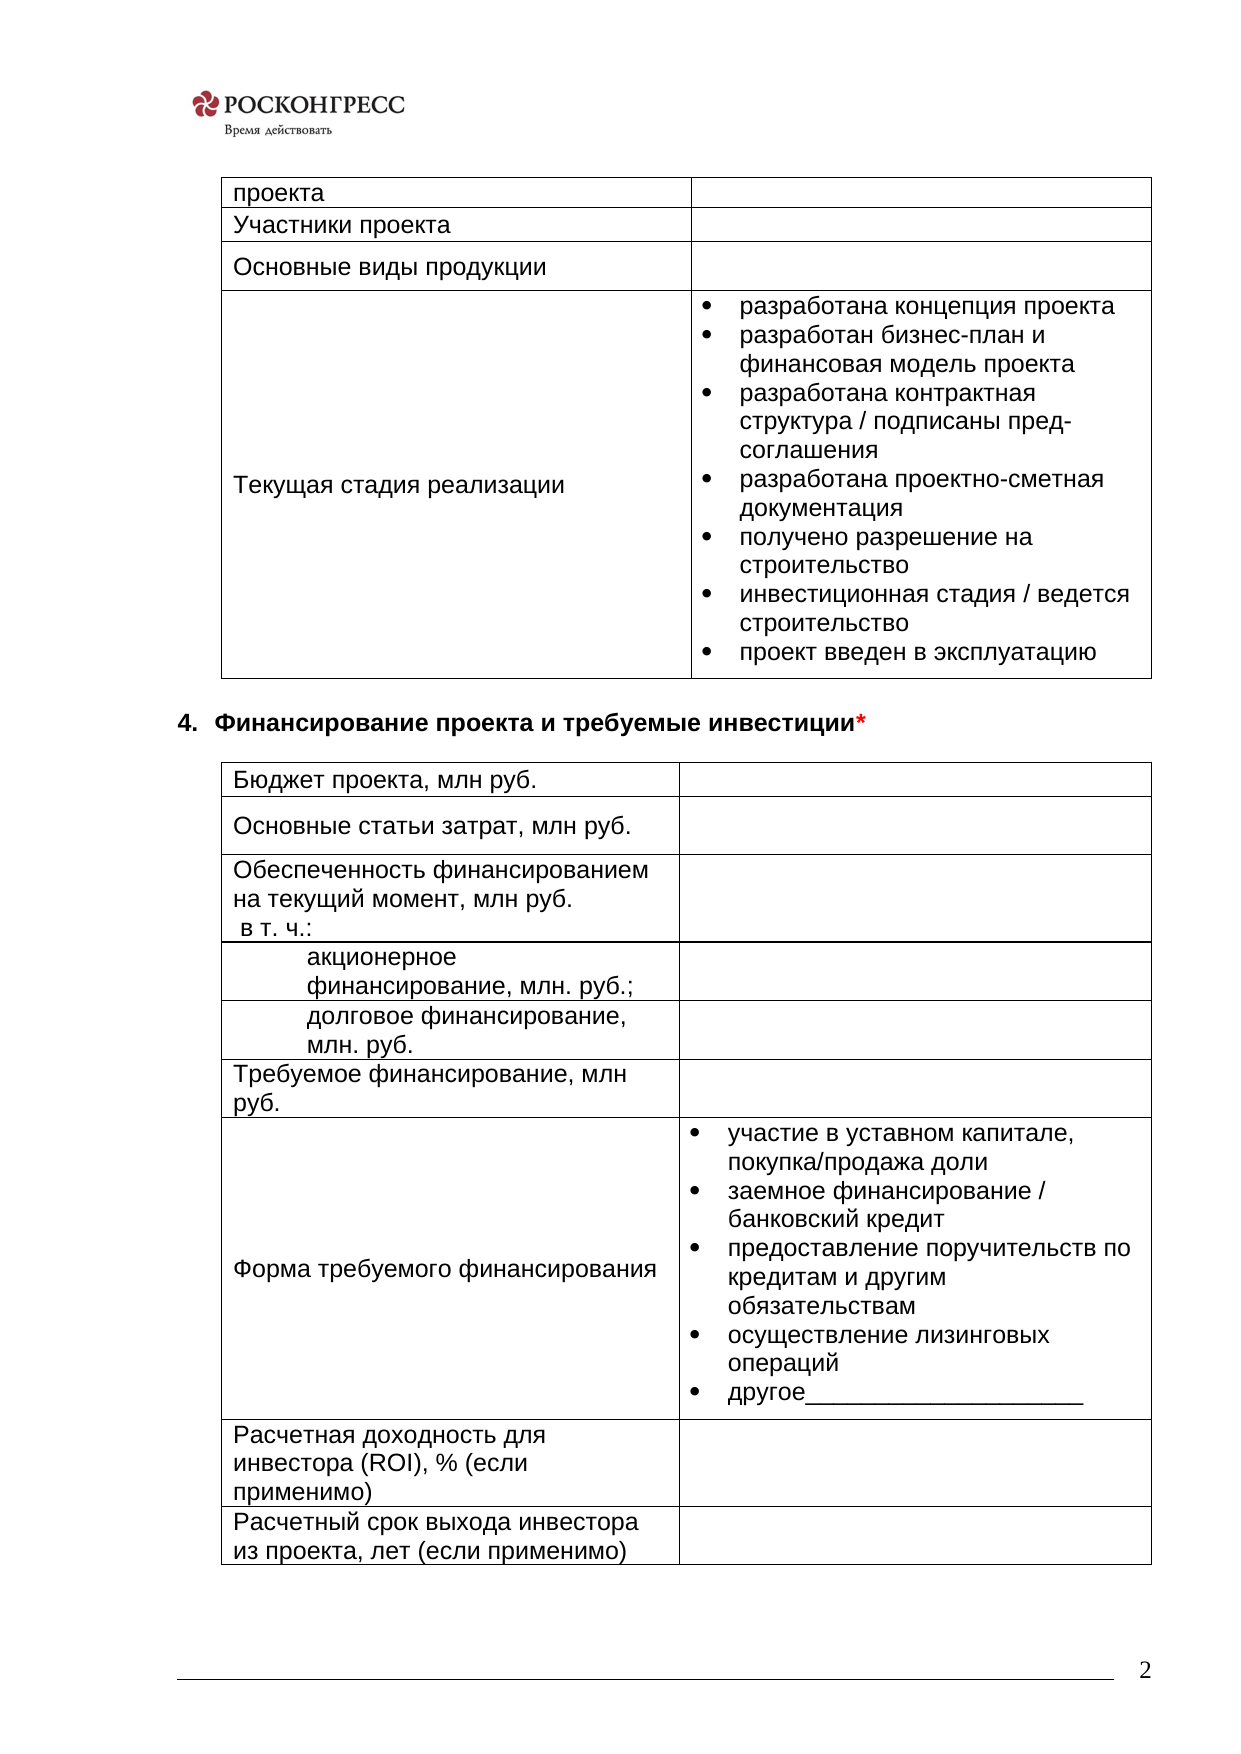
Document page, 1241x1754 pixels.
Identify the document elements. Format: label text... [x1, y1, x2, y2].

table_cell [680, 1420, 1151, 1506]
table_cell [680, 1001, 1151, 1058]
list Финансирование проекта и требуемые инвестиции* [177, 708, 1152, 737]
table_cell Требуемое финансирование, млн руб. [222, 1060, 679, 1117]
table_cell [680, 943, 1151, 1000]
table_cell Расчетный срок выхода инвестора из проекта, лет (если применимо) [222, 1507, 679, 1564]
table_cell [680, 855, 1151, 941]
table_header [680, 763, 1151, 796]
picture [177, 73, 420, 152]
table_cell Обоснование целесообразности проекта [222, 178, 691, 207]
table_cell [692, 208, 1151, 241]
table_cell Основные статьи затрат, млн руб. [222, 797, 679, 854]
table_cell участие в уставном капитале, покупка/продажа доли заемное финансирование / банковский кредит предоставление поручительств по кредитам и другим обязательствам осуществление лизинговых операций другое____________________ [680, 1118, 1151, 1418]
table_cell [680, 797, 1151, 854]
table_cell [680, 1060, 1151, 1117]
table_cell [692, 178, 1151, 207]
table_cell [692, 242, 1151, 290]
table_cell разработана концепция проекта разработан бизнес-план и финансовая модель проекта разработана контрактная структура / подписаны пред-соглашения разработана проектно-сметная документация получено разрешение на строительство инвестиционная стадия / ведется строительство проект введен в эксплуатацию [692, 291, 1151, 678]
table_cell Обеспеченность финансированием на текущий момент, млн руб. в т. ч.: [222, 855, 679, 941]
table_cell долговое финансирование, млн. руб. [222, 1001, 679, 1058]
table_cell Участники проекта [222, 208, 691, 241]
table_cell [680, 1507, 1151, 1564]
table_cell акционерное финансирование, млн. руб.; [222, 943, 679, 1000]
table_cell Форма требуемого финансирования [222, 1118, 679, 1418]
table_cell Основные виды продукции [222, 242, 691, 290]
table_header Бюджет проекта, млн руб. [222, 763, 679, 796]
table_cell Расчетная доходность для инвестора (ROI), % (если применимо) [222, 1420, 679, 1506]
table_cell Текущая стадия реализации [222, 291, 691, 678]
